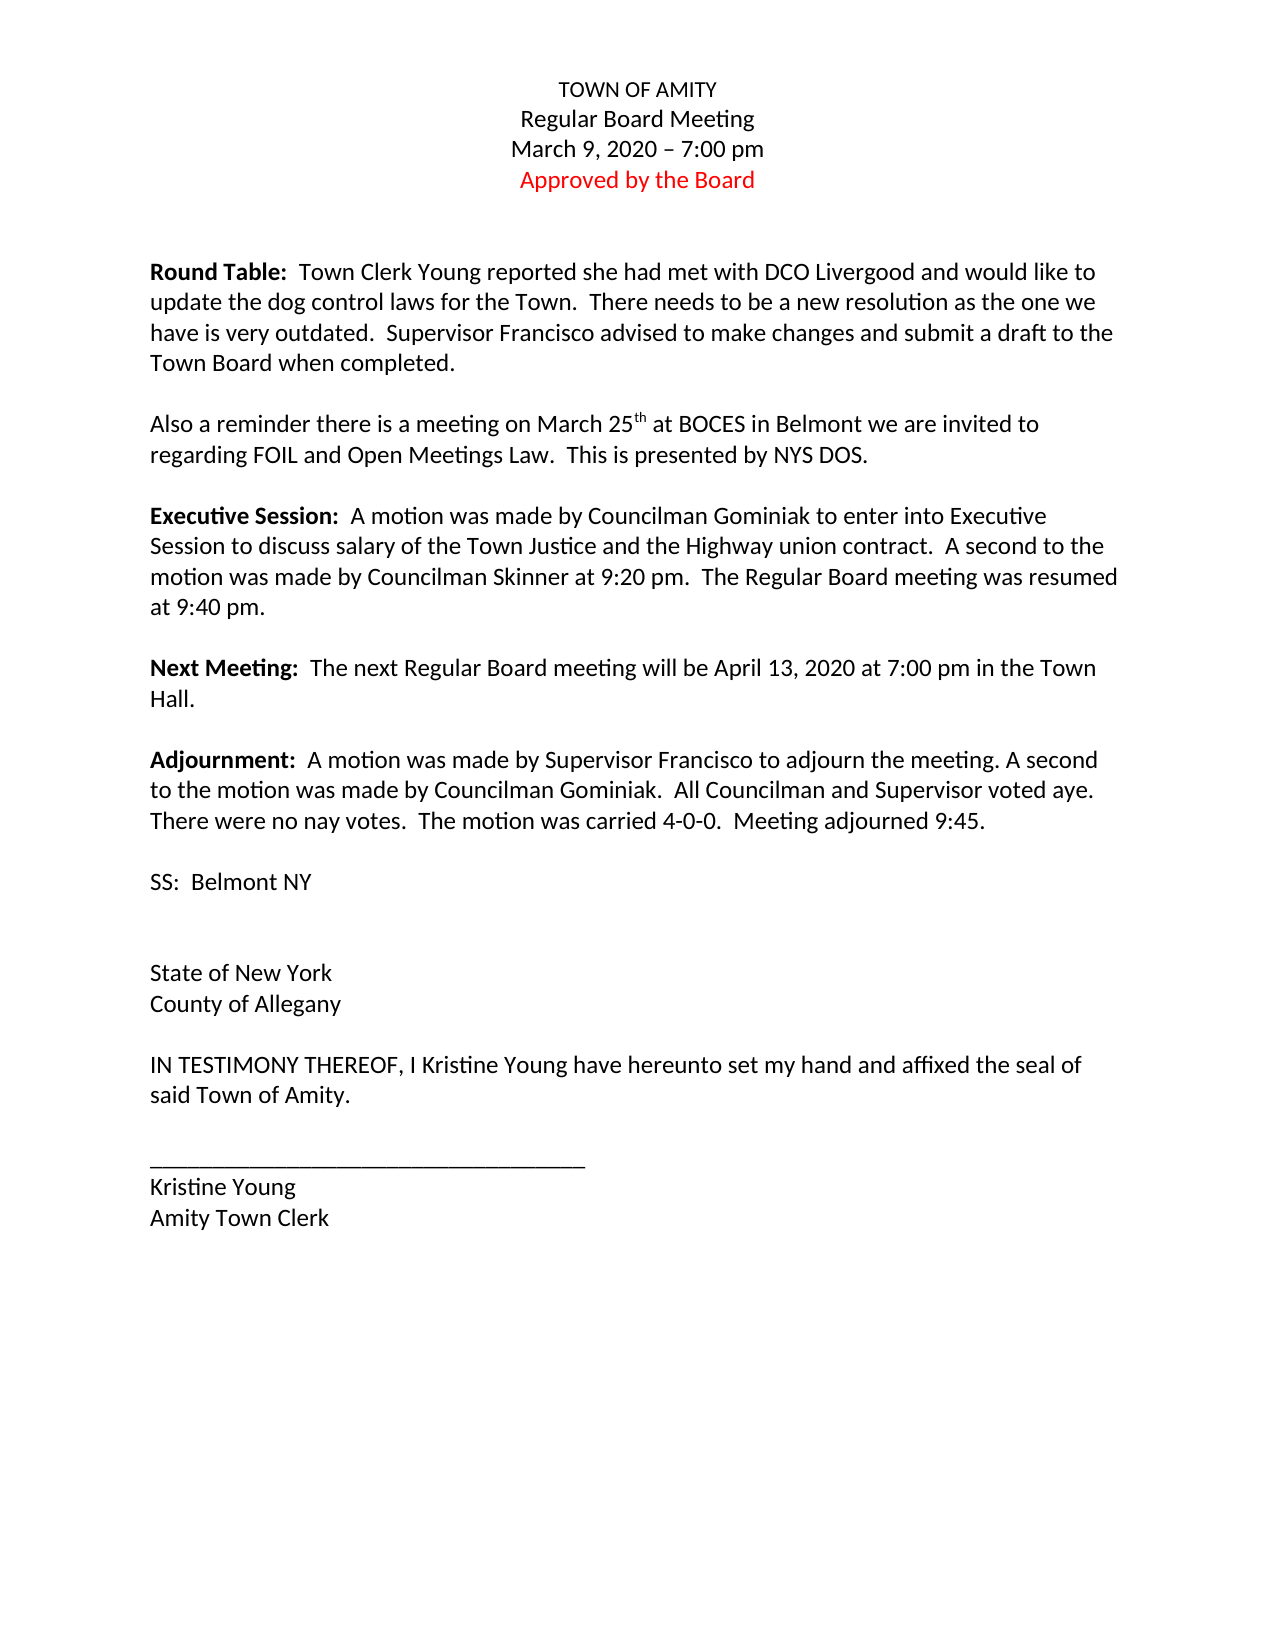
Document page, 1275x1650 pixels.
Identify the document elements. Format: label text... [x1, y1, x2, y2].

text Executive Session: A motion was made by Councilman Gominiak to enter into Executive Session to discuss salary of the Town Justice and the Highway union contract. A second to the motion was made by Councilman Skinner at 9:20 pm. The Regular Board meeting was resumed at 9:40 pm. [150, 500, 1125, 622]
text Next Meeting: The next Regular Board meeting will be April 13, 2020 at 7:00 pm in the Town Hall. [150, 652, 1125, 713]
text Adjournment: A motion was made by Supervisor Francisco to adjourn the meeting. A second to the motion was made by Councilman Gominiak. All Councilman and Supervisor voted aye. There were no nay votes. The motion was carried 4-0-0. Meeting adjourned 9:45. [150, 744, 1125, 836]
text Also a reminder there is a meeting on March 25th at BOCES in Belmont we are invited to regarding FOIL and Open Meetings Law. This is presented by NYS DOS. [150, 408, 1125, 469]
text Round Table: Town Clerk Young reported she had met with DCO Livergood and would like to update the dog control laws for the Town. There needs to be a new resolution as the one we have is very outdated. Supervisor Francisco advised to make changes and submit a draft to the Town Board when completed. [150, 256, 1125, 378]
text State of New York [150, 958, 1125, 988]
text ___________________________________ [150, 1141, 1125, 1171]
text SS: Belmont NY [150, 866, 1125, 897]
text Kristine Young [150, 1171, 1125, 1202]
text IN TESTIMONY THEREOF, I Kristine Young have hereunto set my hand and affixed the seal of said Town of Amity. [150, 1049, 1125, 1110]
text Amity Town Clerk [150, 1202, 1125, 1232]
text County of Allegany [150, 988, 1125, 1019]
